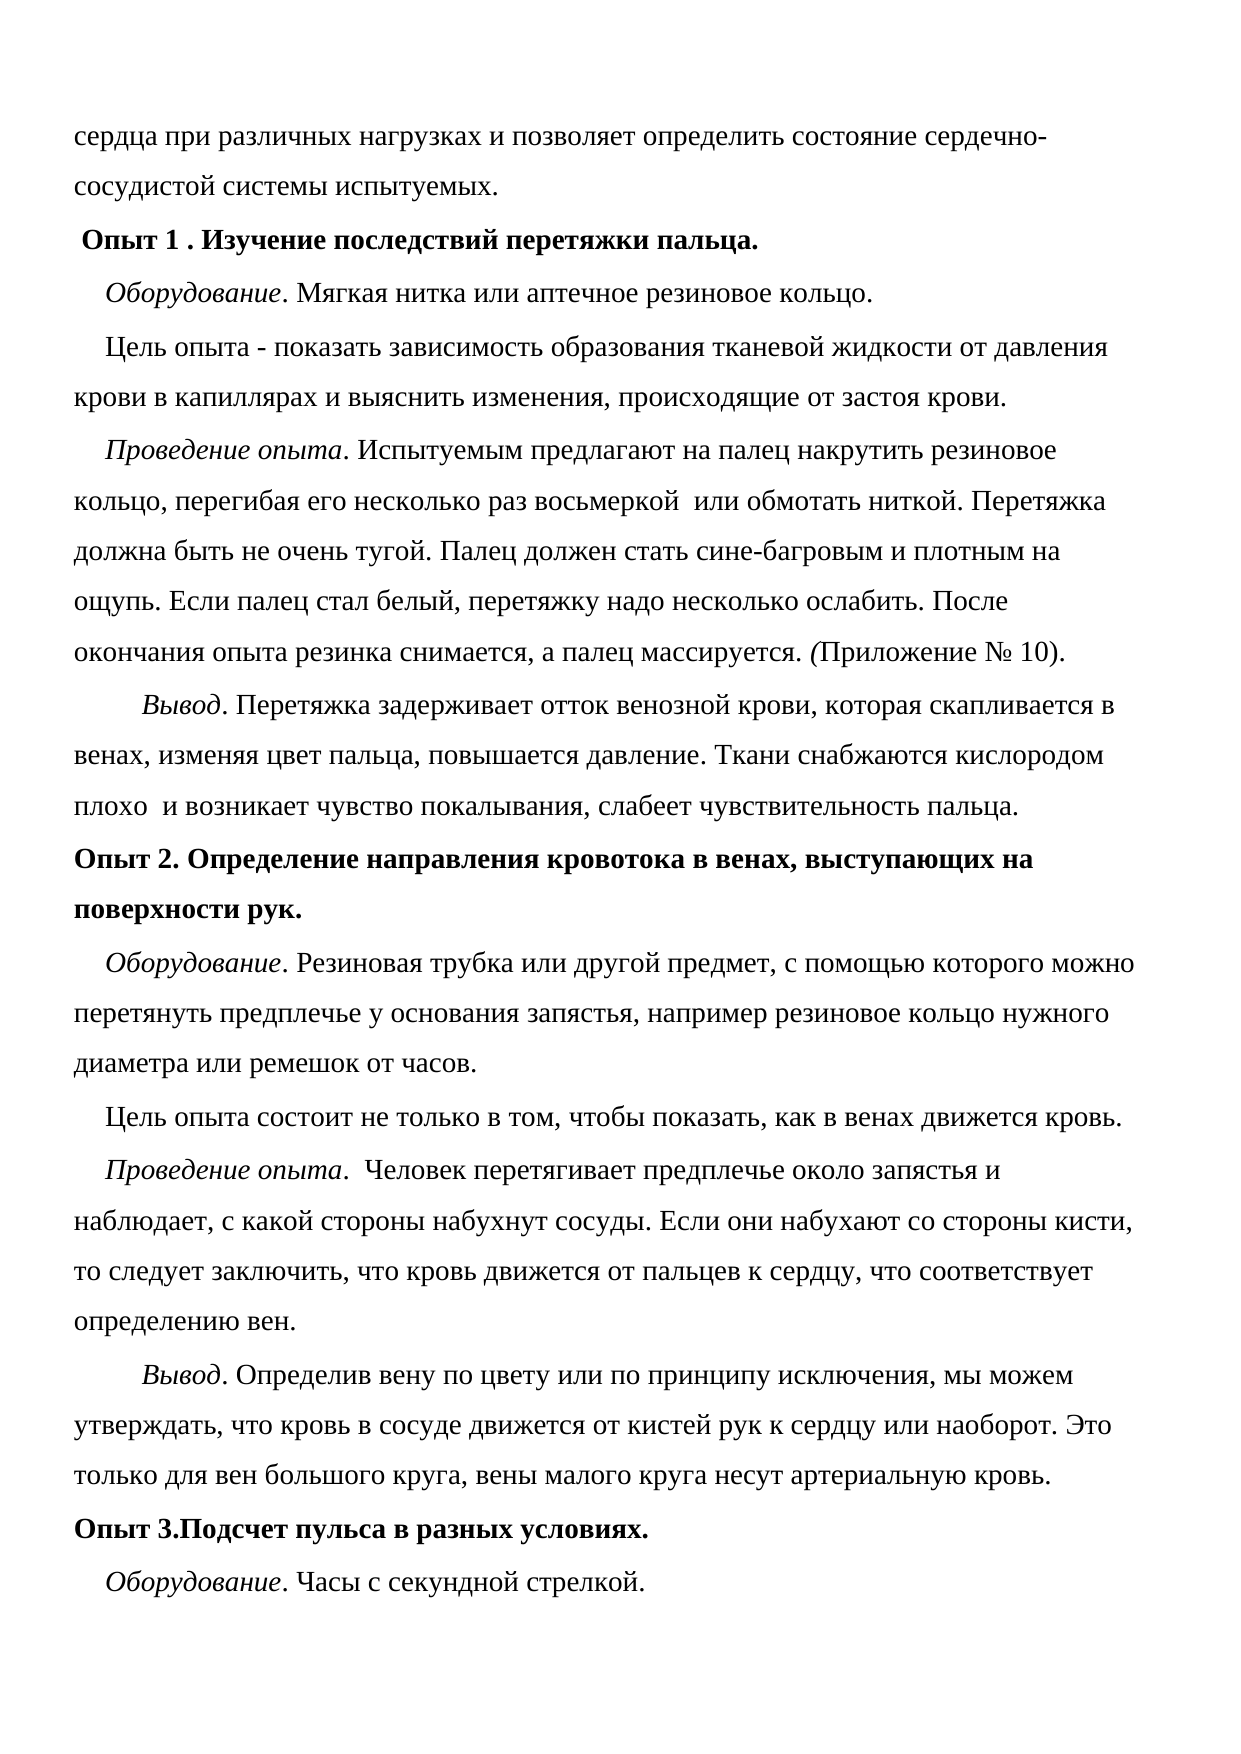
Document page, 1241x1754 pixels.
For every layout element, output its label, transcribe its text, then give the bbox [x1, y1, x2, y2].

text Оборудование. Мягкая нитка или аптечное резиновое кольцо. [74, 275, 1136, 309]
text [74, 118, 1152, 202]
subtitle Опыт 3.Подсчет пульса в разных условиях. [74, 1511, 1136, 1544]
text Цель опыта - показать зависимость образования тканевой жидкости от давления крови в капиллярах и выяснить изменения, происходящие от застоя крови. [74, 329, 1136, 413]
text Вывод. Определив вену по цвету или по принципу исключения, мы можем утверждать, что кровь в сосуде движется от кистей рук к сердцу или наоборот. Это только для вен большого круга, вены малого круга несут артериальную кровь. [74, 1357, 1136, 1491]
text Опыт 1 . Изучение последствий перетяжки пальца. [74, 222, 1152, 255]
text Цель опыта состоит не только в том, чтобы показать, как в венах движется кровь. [74, 1099, 1136, 1133]
text Вывод. Перетяжка задерживает отток венозной крови, которая скапливается в венах, изменяя цвет пальца, повышается давление. Ткани снабжаются кислородом плохо и возникает чувство покалывания, слабеет чувствительность пальца. [74, 687, 1136, 821]
text Опыт 2. Определение направления кровотока в венах, выступающих на поверхности рук. [74, 841, 1136, 925]
text Оборудование. Резиновая трубка или другой предмет, с помощью которого можно перетянуть предплечье у основания запястья, например резиновое кольцо нужного диаметра или ремешок от часов. [74, 945, 1136, 1079]
text Оборудование. Часы с секундной стрелкой. [74, 1564, 1136, 1598]
text Проведение опыта. Испытуемым предлагают на палец накрутить резиновое кольцо, перегибая его несколько раз восьмеркой или обмотать ниткой. Перетяжка должна быть не очень тугой. Палец должен стать сине-багровым и плотным на ощупь. Если палец стал белый, перетяжку надо несколько ослабить. После окончания опыта резинка снимается, а палец массируется. (Приложение № 10). [74, 432, 1136, 667]
text Проведение опыта. Человек перетягивает предплечье около запястья и наблюдает, с какой стороны набухнут сосуды. Если они набухают со стороны кисти, то следует заключить, что кровь движется от пальцев к сердцу, что соответствует определению вен. [74, 1152, 1136, 1337]
